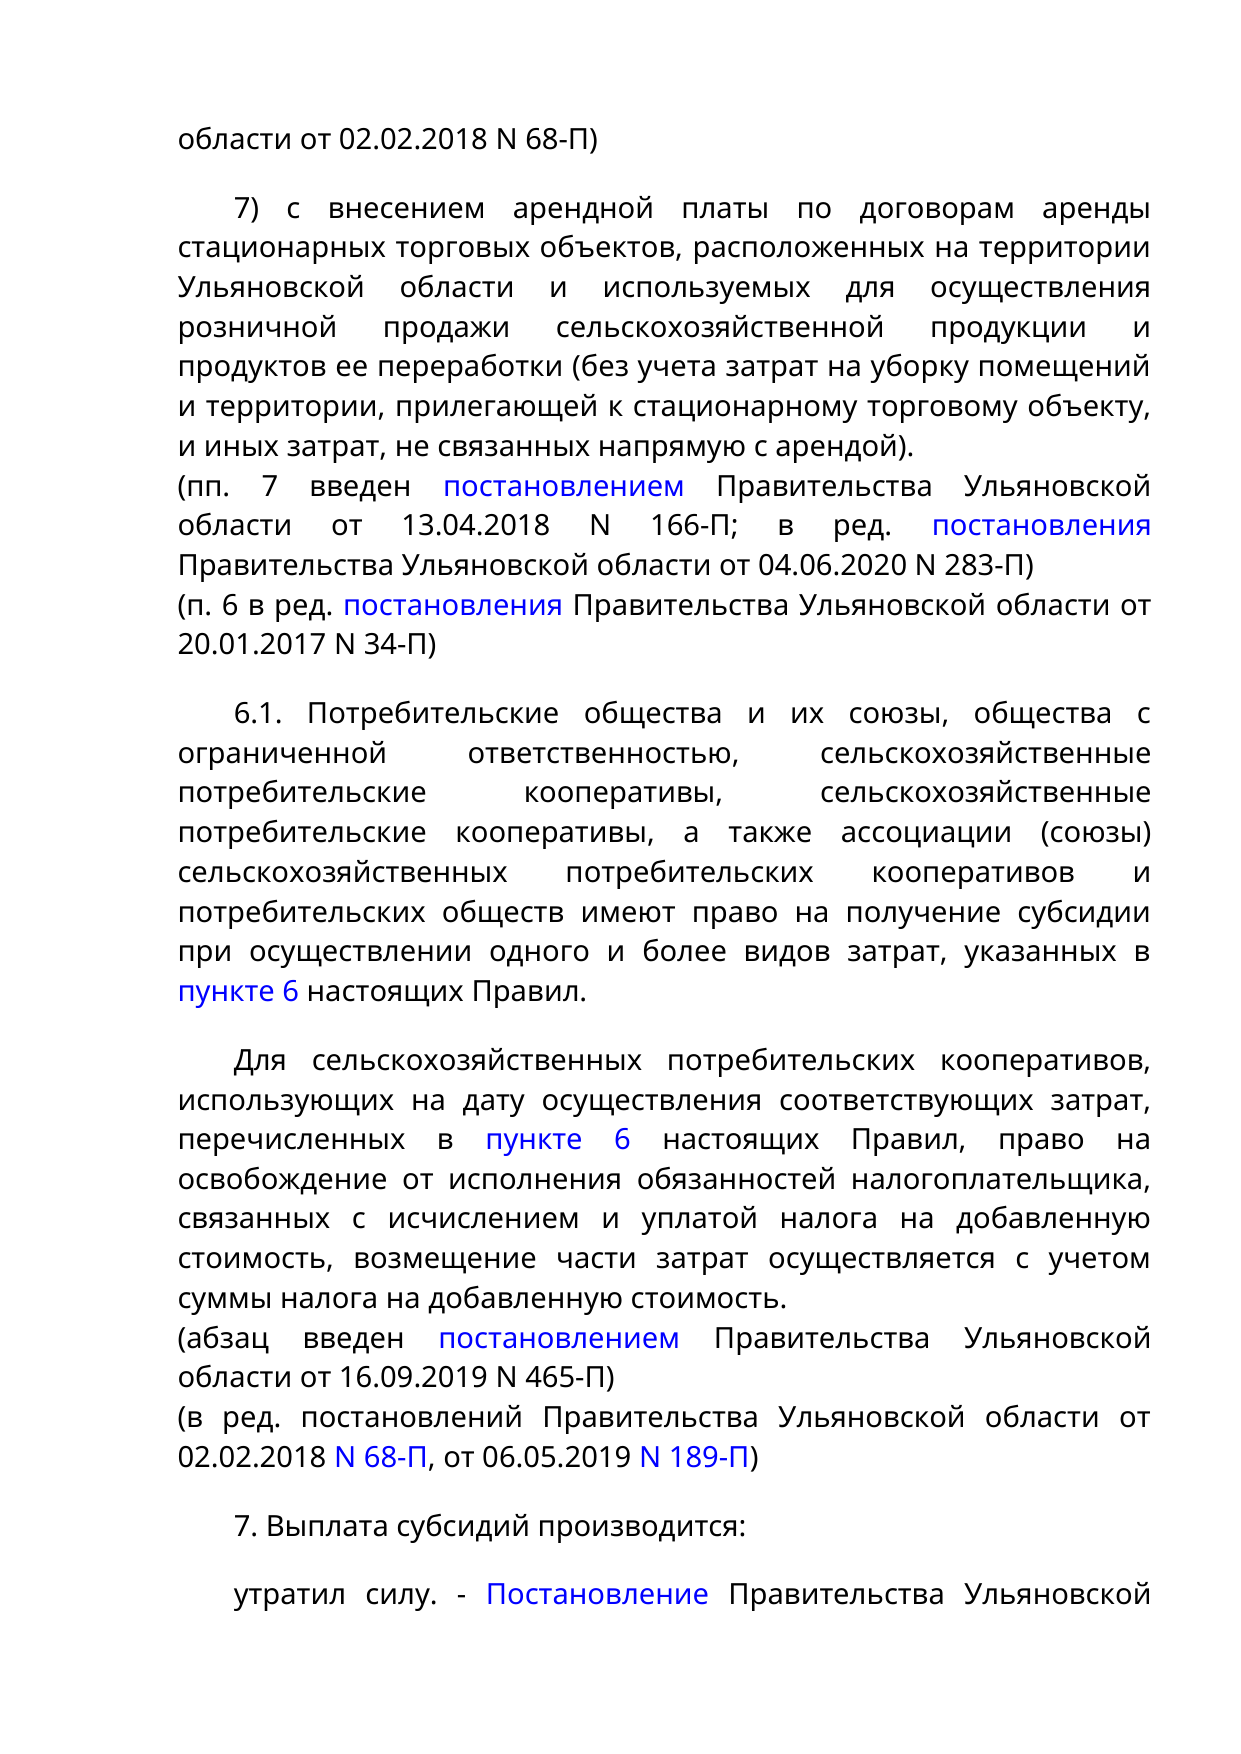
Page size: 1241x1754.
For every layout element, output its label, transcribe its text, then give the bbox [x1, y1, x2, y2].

text Для сельскохозяйственных потребительских кооперативов, использующих на дату осуществления соответствующих затрат, перечисленных в пункте 6 настоящих Правил, право на освобождение от исполнения обязанностей налогоплательщика, связанных с исчислением и уплатой налога на добавленную стоимость, возмещение части затрат осуществляется с учетом суммы налога на добавленную стоимость. [177, 1039, 1152, 1317]
text 7) с внесением арендной платы по договорам аренды стационарных торговых объектов, расположенных на территории Ульяновской области и используемых для осуществления розничной продажи сельскохозяйственной продукции и продуктов ее переработки (без учета затрат на уборку помещений и территории, прилегающей к стационарному торговому объекту, и иных затрат, не связанных напрямую с арендой). [177, 187, 1152, 465]
text 7. Выплата субсидий производится: [177, 1505, 1152, 1544]
text (пп. 7 введен постановлением Правительства Ульяновской области от 13.04.2018 N 166-П; в ред. постановления Правительства Ульяновской области от 04.06.2020 N 283-П) [177, 465, 1152, 584]
text (в ред. постановлений Правительства Ульяновской области от 02.02.2018 N 68-П, от 06.05.2019 N 189-П) [177, 1396, 1152, 1476]
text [177, 1574, 1152, 1613]
text (абзац введен постановлением Правительства Ульяновской области от 16.09.2019 N 465-П) [177, 1317, 1152, 1396]
text (п. 6 в ред. постановления Правительства Ульяновской области от 20.01.2017 N 34-П) [177, 584, 1152, 663]
text 6.1. Потребительские общества и их союзы, общества с ограниченной ответственностью, сельскохозяйственные потребительские кооперативы, сельскохозяйственные потребительские кооперативы, а также ассоциации (союзы) сельскохозяйственных потребительских кооперативов и потребительских обществ имеют право на получение субсидии при осуществлении одного и более видов затрат, указанных в пункте 6 настоящих Правил. [177, 692, 1152, 1010]
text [177, 118, 1152, 158]
